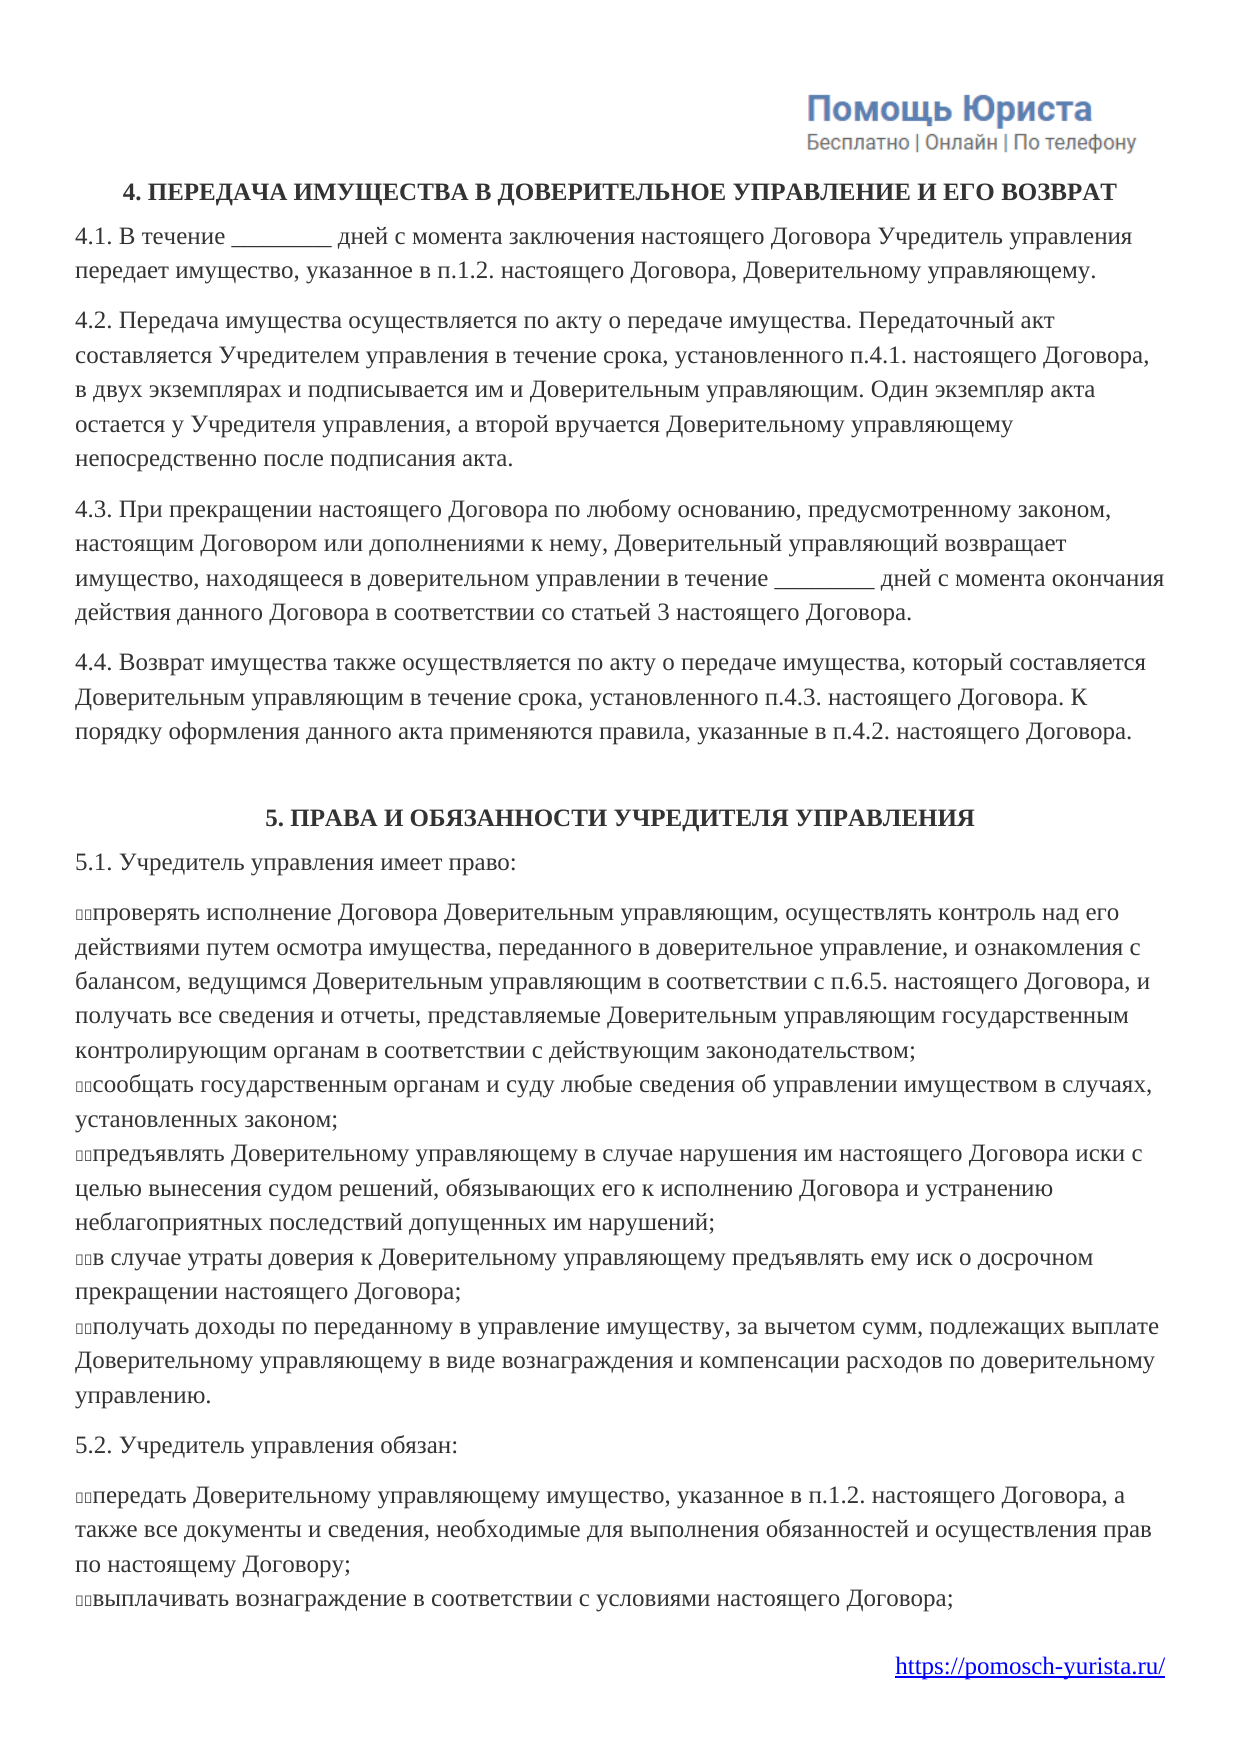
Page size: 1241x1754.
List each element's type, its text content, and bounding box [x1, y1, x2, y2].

text 4.3. При прекращении настоящего Договора по любому основанию, предусмотренному законом, настоящим Договором или дополнениями к нему, Доверительный управляющий возвращает имущество, находящееся в доверительном управлении в течение ________ дней с момента окончания действия данного Договора в соответствии со статьей 3 настоящего Договора. [75, 494, 1165, 626]
text 4.4. Возврат имущества также осуществляется по акту о передаче имущества, который составляется Доверительным управляющим в течение срока, установленного п.4.3. настоящего Договора. К порядку оформления данного акта применяются правила, указанные в п.4.2. настоящего Договора. [75, 647, 1165, 745]
text предъявлять Доверительному управляющему в случае нарушения им настоящего Договора иски с целью вынесения судом решений, обязывающих его к исполнению Договора и устранению неблагоприятных последствий допущенных им нарушений; [75, 1138, 1165, 1236]
text 4.2. Передача имущества осуществляется по акту о передаче имущества. Передаточный акт составляется Учредителем управления в течение срока, установленного п.4.1. настоящего Договора, в двух экземплярах и подписывается им и Доверительным управляющим. Один экземпляр акта остается у Учредителя управления, а второй вручается Доверительному управляющему непосредственно после подписания акта. [75, 306, 1165, 472]
text выплачивать вознаграждение в соответствии с условиями настоящего Договора; [75, 1583, 1165, 1612]
text 5. ПРАВА И ОБЯЗАННОСТИ УЧРЕДИТЕЛЯ УПРАВЛЕНИЯ [75, 803, 1165, 831]
picture [771, 73, 1166, 177]
text получать доходы по переданному в управление имуществу, за вычетом сумм, подлежащих выплате Доверительному управляющему в виде вознаграждения и компенсации расходов по доверительному управлению. [75, 1311, 1165, 1409]
text проверять исполнение Договора Доверительным управляющим, осуществлять контроль над его действиями путем осмотра имущества, переданного в доверительное управление, и ознакомления с балансом, ведущимся Доверительным управляющим в соответствии с п.6.5. настоящего Договора, и получать все сведения и отчеты, представляемые Доверительным управляющим государственным контролирующим органам в соответствии с действующим законодательством; [75, 897, 1165, 1064]
text 5.2. Учредитель управления обязан: [75, 1430, 1165, 1459]
text передать Доверительному управляющему имущество, указанное в п.1.2. настоящего Договора, а также все документы и сведения, необходимые для выполнения обязанностей и осуществления прав по настоящему Договору; [75, 1480, 1165, 1578]
text 4. ПЕРЕДАЧА ИМУЩЕСТВА В ДОВЕРИТЕЛЬНОЕ УПРАВЛЕНИЕ И ЕГО ВОЗВРАТ [75, 177, 1165, 205]
text 5.1. Учредитель управления имеет право: [75, 847, 1165, 876]
text 4.1. В течение ________ дней с момента заключения настоящего Договора Учредитель управления передает имущество, указанное в п.1.2. настоящего Договора, Доверительному управляющему. [75, 221, 1165, 284]
text в случае утраты доверия к Доверительному управляющему предъявлять ему иск о досрочном прекращении настоящего Договора; [75, 1242, 1165, 1305]
text сообщать государственным органам и суду любые сведения об управлении имуществом в случаях, установленных законом; [75, 1069, 1165, 1133]
